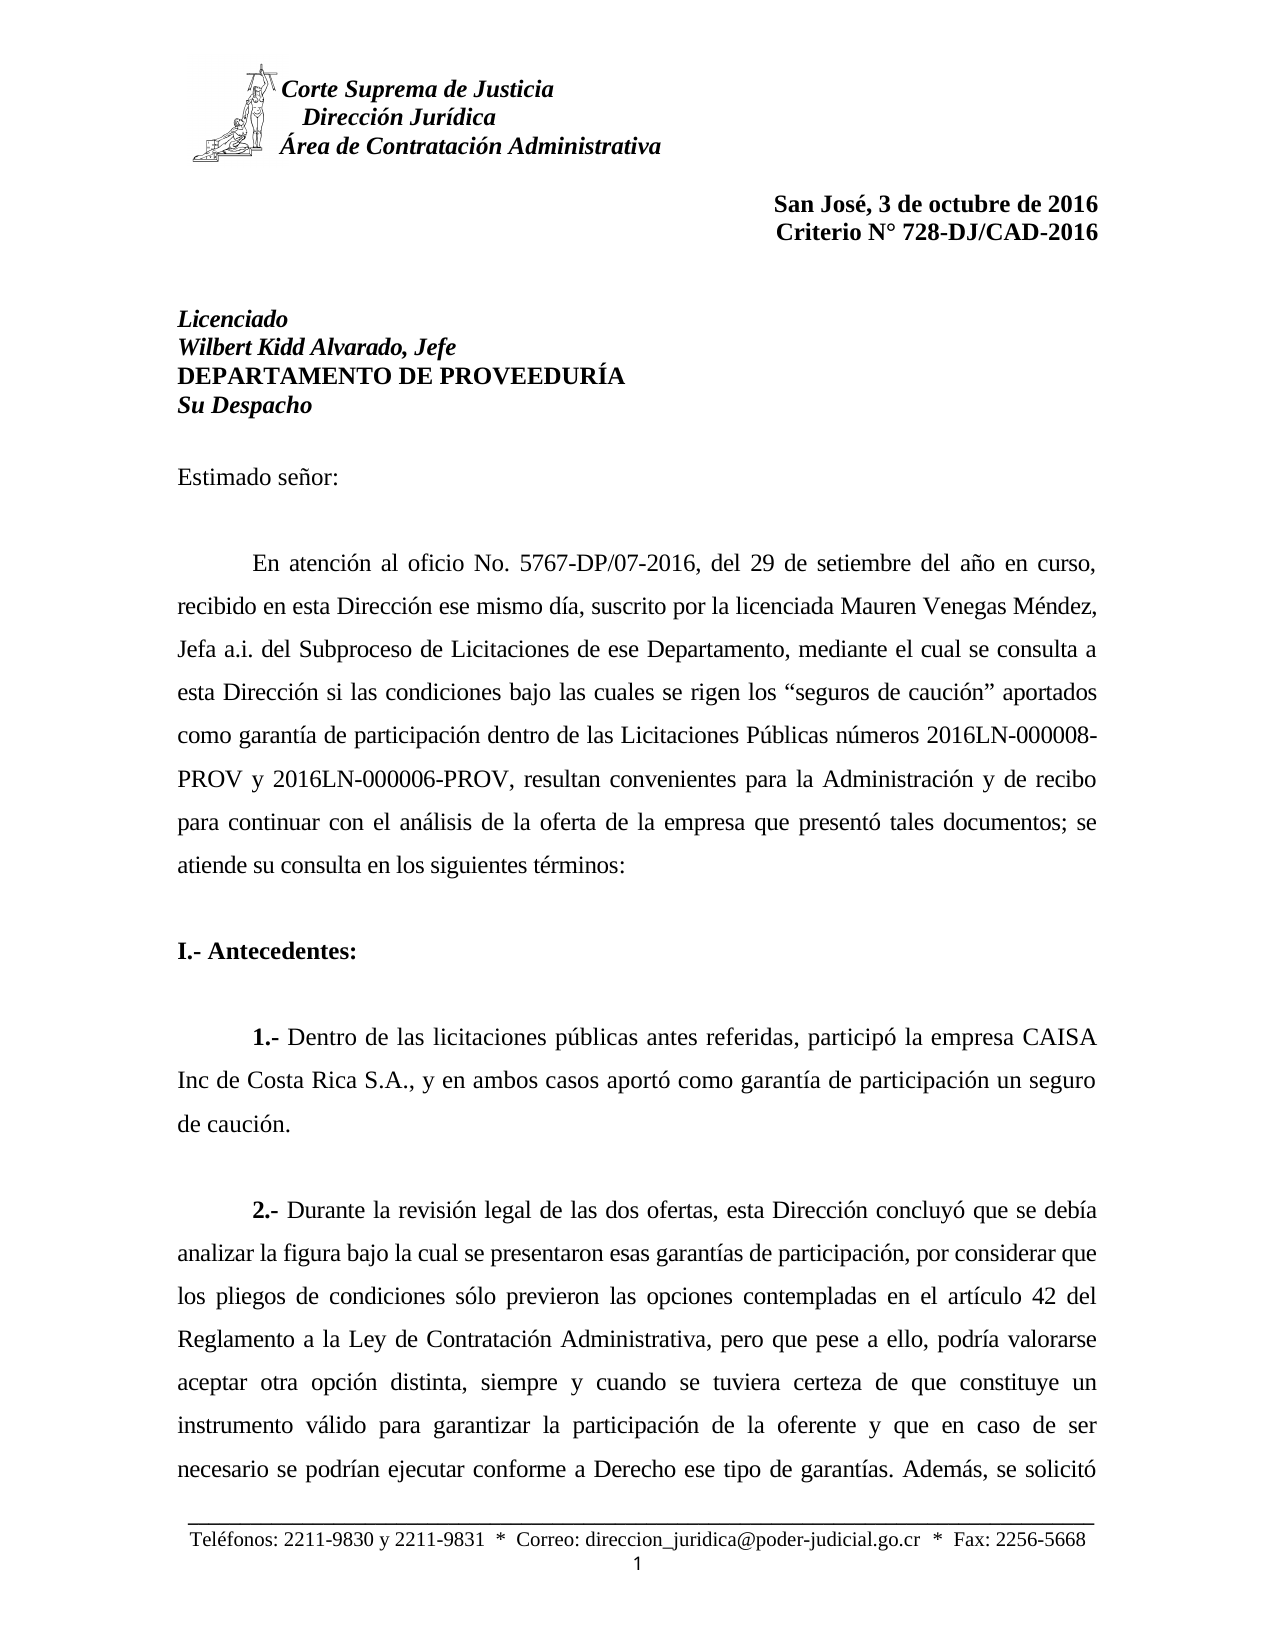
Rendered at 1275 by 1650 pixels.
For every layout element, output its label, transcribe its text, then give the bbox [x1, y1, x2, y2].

text Estimado señor: [177, 462, 1101, 491]
text 1.- Dentro de las licitaciones públicas antes referidas, participó la empresa CAISA Inc de Costa Rica S.A., y en ambos casos aportó como garantía de participación un seguro de caución. [177, 1022, 1098, 1137]
text Licenciado [177, 304, 1098, 332]
text Wilbert Kidd Alvarado, Jefe [177, 332, 1098, 361]
text I.- Antecedentes: [177, 936, 1098, 965]
text En atención al oficio No. 5767-DP/07-2016, del 29 de setiembre del año en curso, recibido en esta Dirección ese mismo día, suscrito por la licenciada Mauren Venegas Méndez, Jefa a.i. del Subproceso de Licitaciones de ese Departamento, mediante el cual se consulta a esta Dirección si las condiciones bajo las cuales se rigen los “seguros de caución” aportados como garantía de participación dentro de las Licitaciones Públicas números 2016LN-000008-PROV y 2016LN-000006-PROV, resultan convenientes para la Administración y de recibo para continuar con el análisis de la oferta de la empresa que presentó tales documentos; se atiende su consulta en los siguientes términos: [177, 548, 1098, 879]
picture [186, 54, 289, 168]
text San José, 3 de octubre de 2016 [177, 189, 1098, 217]
text DEPARTAMENTO DE PROVEEDURÍA [177, 361, 1098, 390]
text Criterio N° 728-DJ/CAD-2016 [177, 217, 1098, 246]
subtitle Su Despacho [177, 390, 1098, 419]
